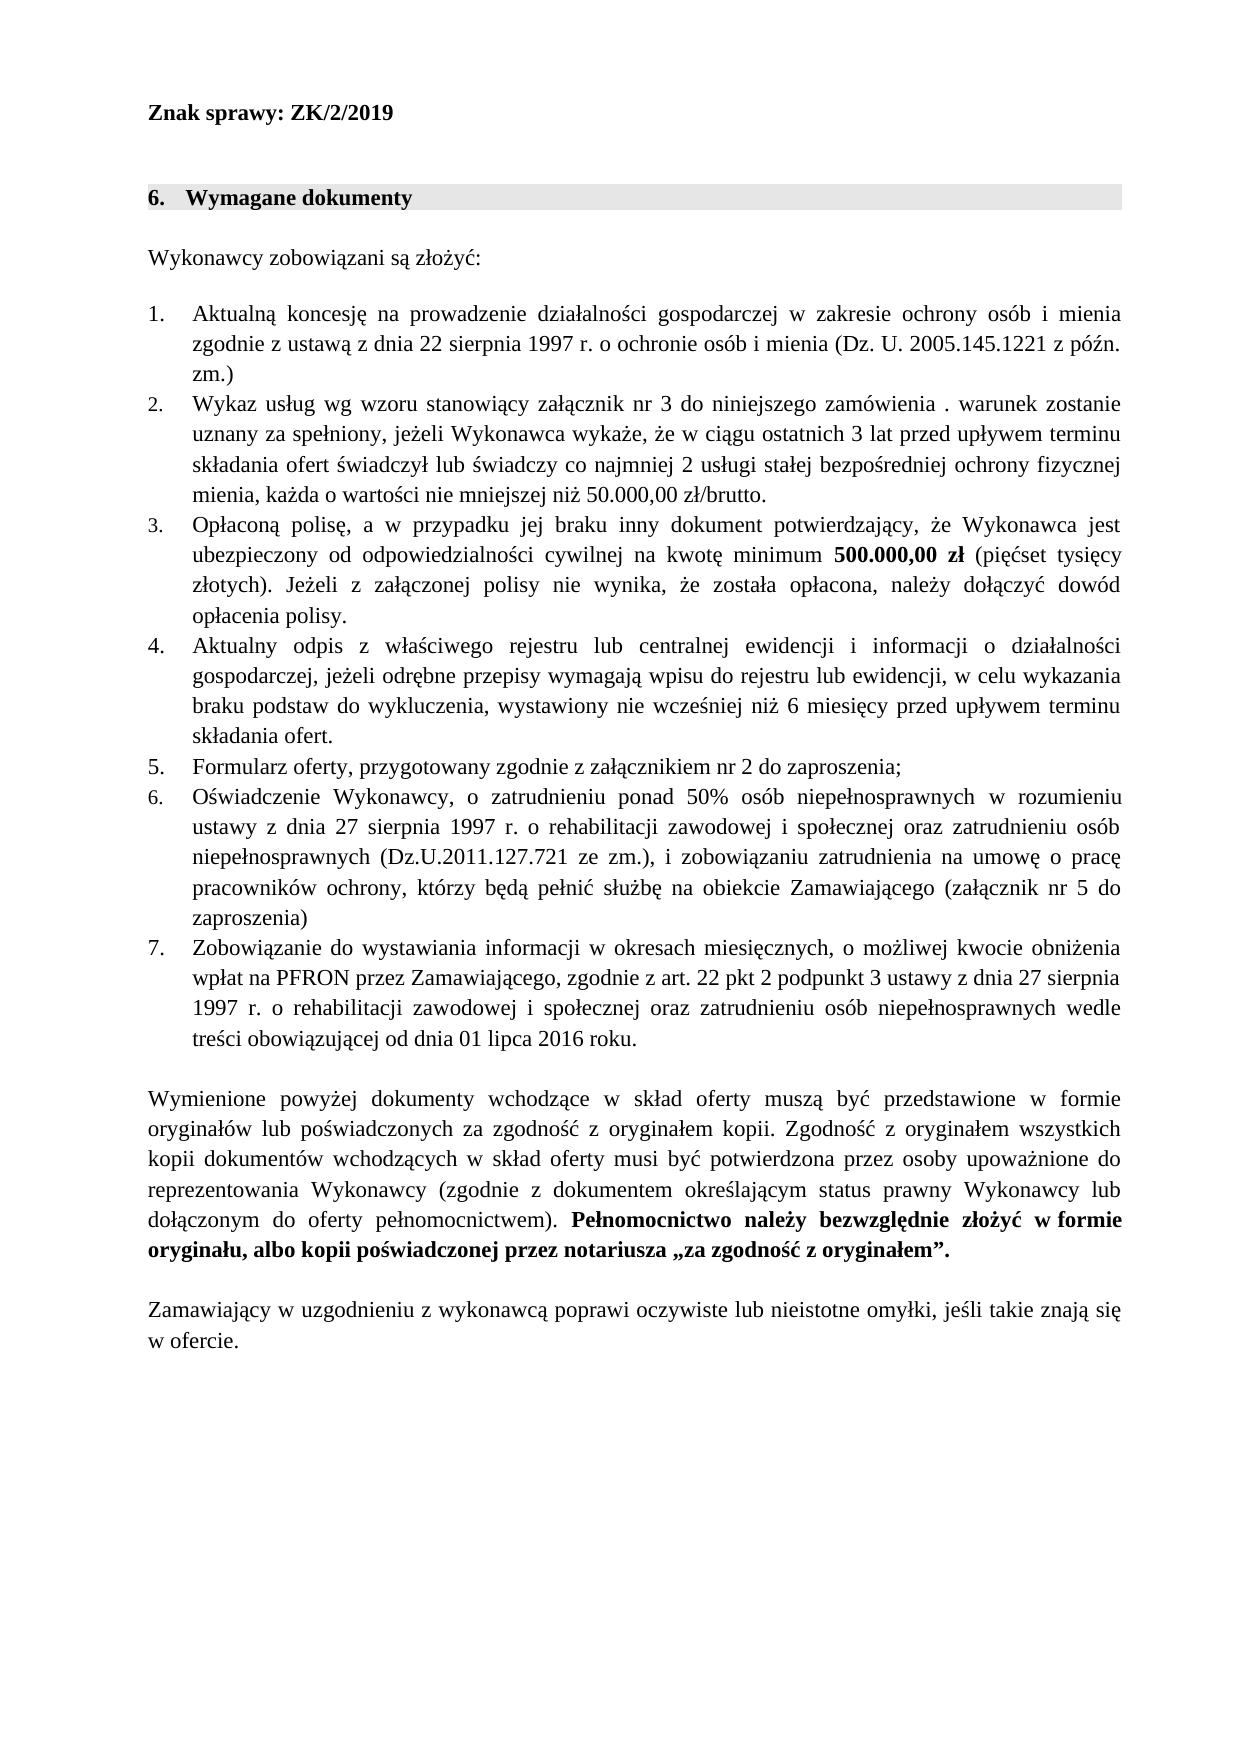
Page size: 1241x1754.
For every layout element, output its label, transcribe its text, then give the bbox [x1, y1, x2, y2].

list Aktualny odpis z właściwego rejestru lub centralnej ewidencji i informacji o działalności gospodarczej, jeżeli odrębne przepisy wymagają wpisu do rejestru lub ewidencji, w celu wykazania braku podstaw do wykluczenia, wystawiony nie wcześniej niż 6 miesięcy przed upływem terminu składania ofert. [148, 632, 1122, 749]
list Opłaconą polisę, a w przypadku jej braku inny dokument potwierdzający, że Wykonawca jest ubezpieczony od odpowiedzialności cywilnej na kwotę minimum 500.000,00 zł (pięćset tysięcy złotych). Jeżeli z załączonej polisy nie wynika, że została opłacona, należy dołączyć dowód opłacenia polisy. [148, 511, 1122, 628]
list Zobowiązanie do wystawiania informacji w okresach miesięcznych, o możliwej kwocie obniżenia wpłat na PFRON przez Zamawiającego, zgodnie z art. 22 pkt 2 podpunkt 3 ustawy z dnia 27 sierpnia 1997 r. o rehabilitacji zawodowej i społecznej oraz zatrudnieniu osób niepełnosprawnych wedle treści obowiązującej od dnia 01 lipca 2016 roku. [148, 934, 1122, 1051]
text Zamawiający w uzgodnieniu z wykonawcą poprawi oczywiste lub nieistotne omyłki, jeśli takie znają się w ofercie. [148, 1297, 1122, 1353]
text Wykonawcy zobowiązani są złożyć: [148, 244, 1122, 271]
list Oświadczenie Wykonawcy, o zatrudnieniu ponad 50% osób niepełnosprawnych w rozumieniu ustawy z dnia 27 sierpnia 1997 r. o rehabilitacji zawodowej i społecznej oraz zatrudnieniu osób niepełnosprawnych (Dz.U.2011.127.721 ze zm.), i zobowiązaniu zatrudnienia na umowę o pracę pracowników ochrony, którzy będą pełnić służbę na obiekcie Zamawiającego (załącznik nr 5 do zaproszenia) [148, 783, 1122, 930]
list Formularz oferty, przygotowany zgodnie z załącznikiem nr 2 do zaproszenia; [148, 753, 1122, 779]
list Wymagane dokumenty [148, 184, 1122, 210]
text Wymienione powyżej dokumenty wchodzące w skład oferty muszą być przedstawione w formie oryginałów lub poświadczonych za zgodność z oryginałem kopii. Zgodność z oryginałem wszystkich kopii dokumentów wchodzących w skład oferty musi być potwierdzona przez osoby upoważnione do reprezentowania Wykonawcy (zgodnie z dokumentem określającym status prawny Wykonawcy lub dołączonym do oferty pełnomocnictwem). Pełnomocnictwo należy bezwzględnie złożyć w formie oryginału, albo kopii poświadczonej przez notariusza „za zgodność z oryginałem”. [148, 1085, 1122, 1262]
list Aktualną koncesję na prowadzenie działalności gospodarczej w zakresie ochrony osób i mienia zgodnie z ustawą z dnia 22 sierpnia 1997 r. o ochronie osób i mienia (Dz. U. 2005.145.1221 z późn. zm.) [148, 300, 1122, 386]
list Wykaz usług wg wzoru stanowiący załącznik nr 3 do niniejszego zamówienia . warunek zostanie uznany za spełniony, jeżeli Wykonawca wykaże, że w ciągu ostatnich 3 lat przed upływem terminu składania ofert świadczył lub świadczy co najmniej 2 usługi stałej bezpośredniej ochrony fizycznej mienia, każda o wartości nie mniejszej niż 50.000,00 zł/brutto. [148, 390, 1122, 507]
